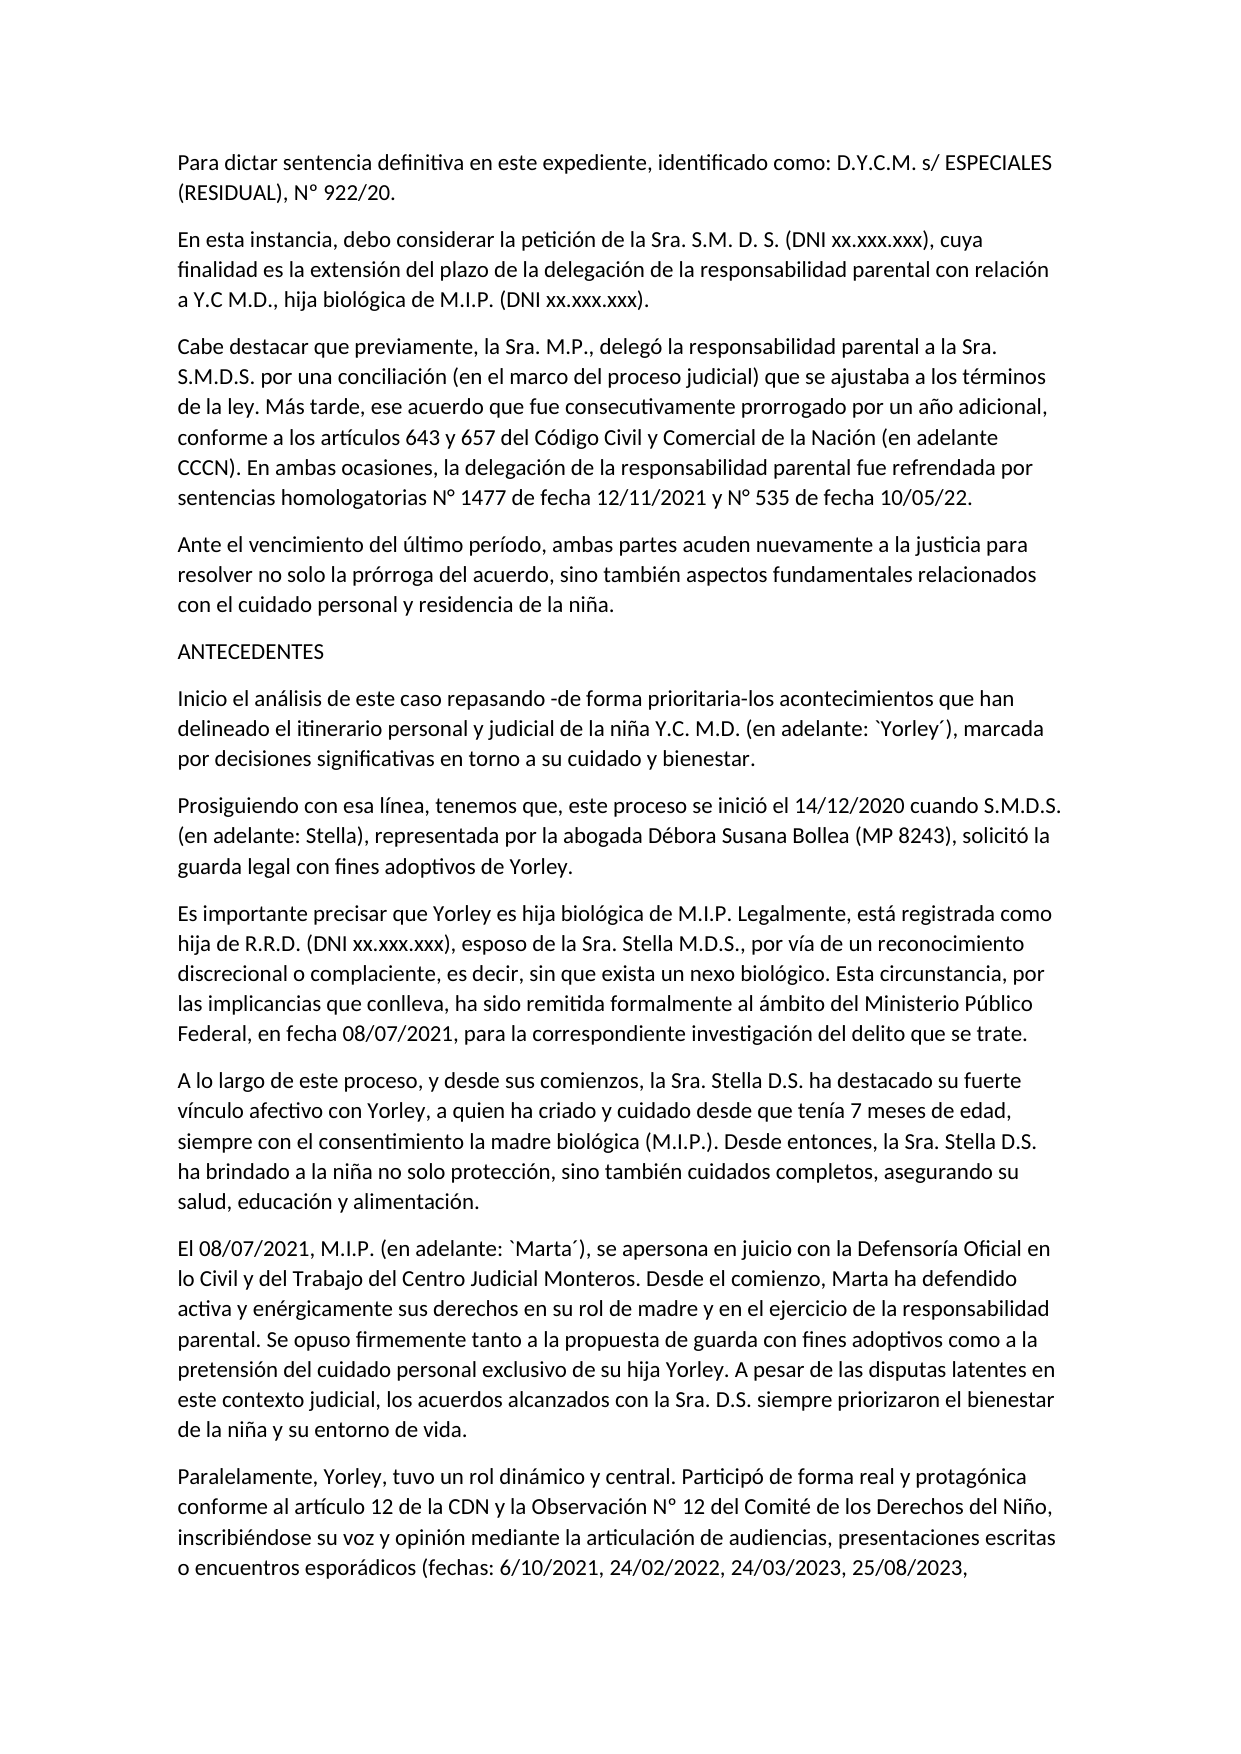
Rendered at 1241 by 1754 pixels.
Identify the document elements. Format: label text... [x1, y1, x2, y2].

text Prosiguiendo con esa línea, tenemos que, este proceso se inició el 14/12/2020 cuando S.M.D.S. (en adelante: Stella), representada por la abogada Débora Susana Bollea (MP 8243), solicitó la guarda legal con fines adoptivos de Yorley. [177, 791, 1063, 880]
text El 08/07/2021, M.I.P. (en adelante: `Marta´), se apersona en juicio con la Defensoría Oficial en lo Civil y del Trabajo del Centro Judicial Monteros. Desde el comienzo, Marta ha defendido activa y enérgicamente sus derechos en su rol de madre y en el ejercicio de la responsabilidad parental. Se opuso firmemente tanto a la propuesta de guarda con fines adoptivos como a la pretensión del cuidado personal exclusivo de su hija Yorley. A pesar de las disputas latentes en este contexto judicial, los acuerdos alcanzados con la Sra. D.S. siempre priorizaron el bienestar de la niña y su entorno de vida. [177, 1234, 1063, 1443]
text Ante el vencimiento del último período, ambas partes acuden nuevamente a la justicia para resolver no solo la prórroga del acuerdo, sino también aspectos fundamentales relacionados con el cuidado personal y residencia de la niña. [177, 530, 1063, 618]
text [177, 1462, 1063, 1581]
text ANTECEDENTES [177, 637, 1063, 665]
text Para dictar sentencia definitiva en este expediente, identificado como: D.Y.C.M. s/ ESPECIALES (RESIDUAL), Nº 922/20. [177, 148, 1063, 206]
text Cabe destacar que previamente, la Sra. M.P., delegó la responsabilidad parental a la Sra. S.M.D.S. por una conciliación (en el marco del proceso judicial) que se ajustaba a los términos de la ley. Más tarde, ese acuerdo que fue consecutivamente prorrogado por un año adicional, conforme a los artículos 643 y 657 del Código Civil y Comercial de la Nación (en adelante CCCN). En ambas ocasiones, la delegación de la responsabilidad parental fue refrendada por sentencias homologatorias N° 1477 de fecha 12/11/2021 y N° 535 de fecha 10/05/22. [177, 332, 1063, 511]
text Inicio el análisis de este caso repasando -de forma prioritaria-los acontecimientos que han delineado el itinerario personal y judicial de la niña Y.C. M.D. (en adelante: `Yorley´), marcada por decisiones significativas en torno a su cuidado y bienestar. [177, 684, 1063, 772]
text Es importante precisar que Yorley es hija biológica de M.I.P. Legalmente, está registrada como hija de R.R.D. (DNI xx.xxx.xxx), esposo de la Sra. Stella M.D.S., por vía de un reconocimiento discrecional o complaciente, es decir, sin que exista un nexo biológico. Esta circunstancia, por las implicancias que conlleva, ha sido remitida formalmente al ámbito del Ministerio Público Federal, en fecha 08/07/2021, para la correspondiente investigación del delito que se trate. [177, 899, 1063, 1047]
text A lo largo de este proceso, y desde sus comienzos, la Sra. Stella D.S. ha destacado su fuerte vínculo afectivo con Yorley, a quien ha criado y cuidado desde que tenía 7 meses de edad, siempre con el consentimiento la madre biológica (M.I.P.). Desde entonces, la Sra. Stella D.S. ha brindado a la niña no solo protección, sino también cuidados completos, asegurando su salud, educación y alimentación. [177, 1066, 1063, 1215]
text En esta instancia, debo considerar la petición de la Sra. S.M. D. S. (DNI xx.xxx.xxx), cuya finalidad es la extensión del plazo de la delegación de la responsabilidad parental con relación a Y.C M.D., hija biológica de M.I.P. (DNI xx.xxx.xxx). [177, 225, 1063, 313]
